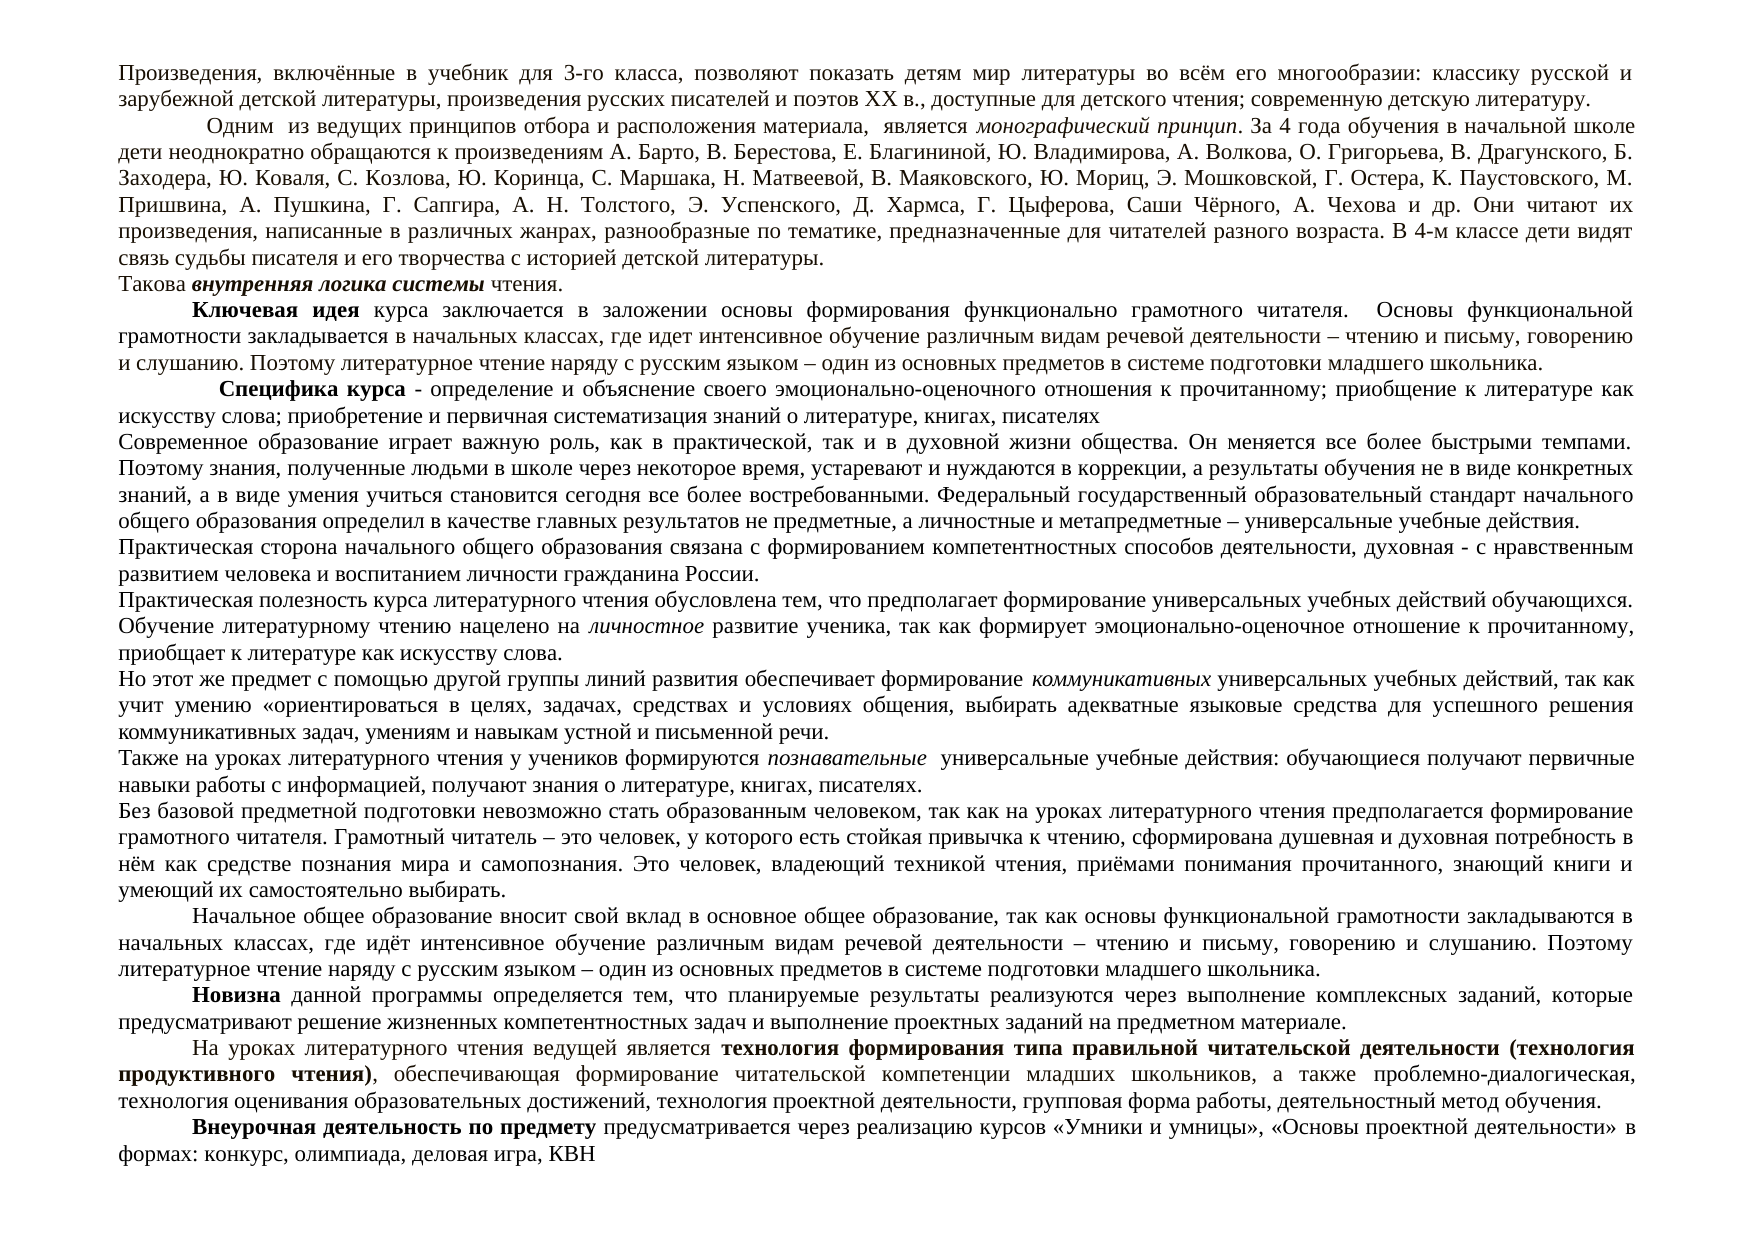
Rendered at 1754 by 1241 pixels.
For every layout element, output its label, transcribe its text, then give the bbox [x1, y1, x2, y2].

text Начальное общее образование вносит свой вклад в основное общее образование, так как основы функциональной грамотности закладываются в начальных классах, где идёт интенсивное обучение различным видам речевой деятельности – чтению и письму, говорению и слушанию. Поэтому литературное чтение наряду с русским языком – один из основных предметов в системе подготовки младшего школьника. [118, 902, 1636, 981]
text Но этот же предмет с помощью другой группы линий развития обеспечивает формирование коммуникативных универсальных учебных действий, так как учит умению «ориентироваться в целях, задачах, средствах и условиях общения, выбирать адекватные языковые средства для успешного решения коммуникативных задач, умениям и навыкам устной и письменной речи. [118, 665, 1636, 744]
text На уроках литературного чтения ведущей является технология формирования типа правильной читательской деятельности (технология продуктивного чтения), обеспечивающая формирование читательской компетенции младших школьников, а также проблемно-диалогическая, технология оценивания образовательных достижений, технология проектной деятельности, групповая форма работы, деятельностный метод обучения. [118, 1034, 1636, 1113]
text Новизна данной программы определяется тем, что планируемые результаты реализуются через выполнение комплексных заданий, которые предусматривают решение жизненных компетентностных задач и выполнение проектных заданий на предметном материале. [118, 981, 1636, 1034]
text Также на уроках литературного чтения у учеников формируются познавательные универсальные учебные действия: обучающиеся получают первичные навыки работы с информацией, получают знания о литературе, книгах, писателях. [118, 744, 1636, 797]
text Обучение литературному чтению нацелено на личностное развитие ученика, так как формирует эмоционально-оценочное отношение к прочитанному, приобщает к литературе как искусству слова. [118, 612, 1636, 665]
text Практическая полезность курса литературного чтения обусловлена тем, что предполагает формирование универсальных учебных действий обучающихся. [118, 586, 1636, 612]
text Одним из ведущих принципов отбора и расположения материала, является монографический принцип. За 4 года обучения в начальной школе дети неоднократно обращаются к произведениям А. Барто, В. Берестова, Е. Благининой, Ю. Владимирова, А. Волкова, О. Григорьева, В. Драгунского, Б. Заходера, Ю. Коваля, С. Козлова, Ю. Коринца, С. Маршака, Н. Матвеевой, В. Маяковского, Ю. Мориц, Э. Мошковской, Г. Остера, К. Паустовского, М. Пришвина, А. Пушкина, Г. Сапгира, А. Н. Толстого, Э. Успенского, Д. Хармса, Г. Цыферова, Саши Чёрного, А. Чехова и др. Они читают их произведения, написанные в различных жанрах, разнообразные по тематике, предназначенные для читателей разного возраста. В 4-м классе дети видят связь судьбы писателя и его творчества с историей детской литературы. [118, 112, 1636, 270]
text Без базовой предметной подготовки невозможно стать образованным человеком, так как на уроках литературного чтения предполагается формирование грамотного читателя. Грамотный читатель – это человек, у которого есть стойкая привычка к чтению, сформирована душевная и духовная потребность в нём как средстве познания мира и самопознания. Это человек, владеющий техникой чтения, приёмами понимания прочитанного, знающий книги и умеющий их самостоятельно выбирать. [118, 797, 1636, 902]
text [118, 59, 1636, 112]
text Такова внутренняя логика системы чтения. [118, 270, 1636, 296]
text Внеурочная деятельность по предмету предусматривается через реализацию курсов «Умники и умницы», «Основы проектной деятельности» в формах: конкурс, олимпиада, деловая игра, КВН [118, 1113, 1636, 1166]
text Ключевая идея курса заключается в заложении основы формирования функционально грамотного читателя. Основы функциональной грамотности закладывается в начальных классах, где идет интенсивное обучение различным видам речевой деятельности – чтению и письму, говорению и слушанию. Поэтому литературное чтение наряду с русским языком – один из основных предметов в системе подготовки младшего школьника. [118, 296, 1636, 375]
text Cпецифика курса - определение и объяснение своего эмоционально-оценочного отношения к прочитанному; приобщение к литературе как искусству слова; приобретение и первичная систематизация знаний о литературе, книгах, писателях [118, 375, 1636, 428]
text Практическая сторона начального общего образования связана с формированием компетентностных способов деятельности, духовная - с нравственным развитием человека и воспитанием личности гражданина России. [118, 533, 1636, 586]
text Современное образование играет важную роль, как в практической, так и в духовной жизни общества. Он меняется все более быстрыми темпами. Поэтому знания, полученные людьми в школе через некоторое время, устаревают и нуждаются в коррекции, а результаты обучения не в виде конкретных знаний, а в виде умения учиться становится сегодня все более востребованными. Федеральный государственный образовательный стандарт начального общего образования определил в качестве главных результатов не предметные, а личностные и метапредметные – универсальные учебные действия. [118, 428, 1636, 533]
